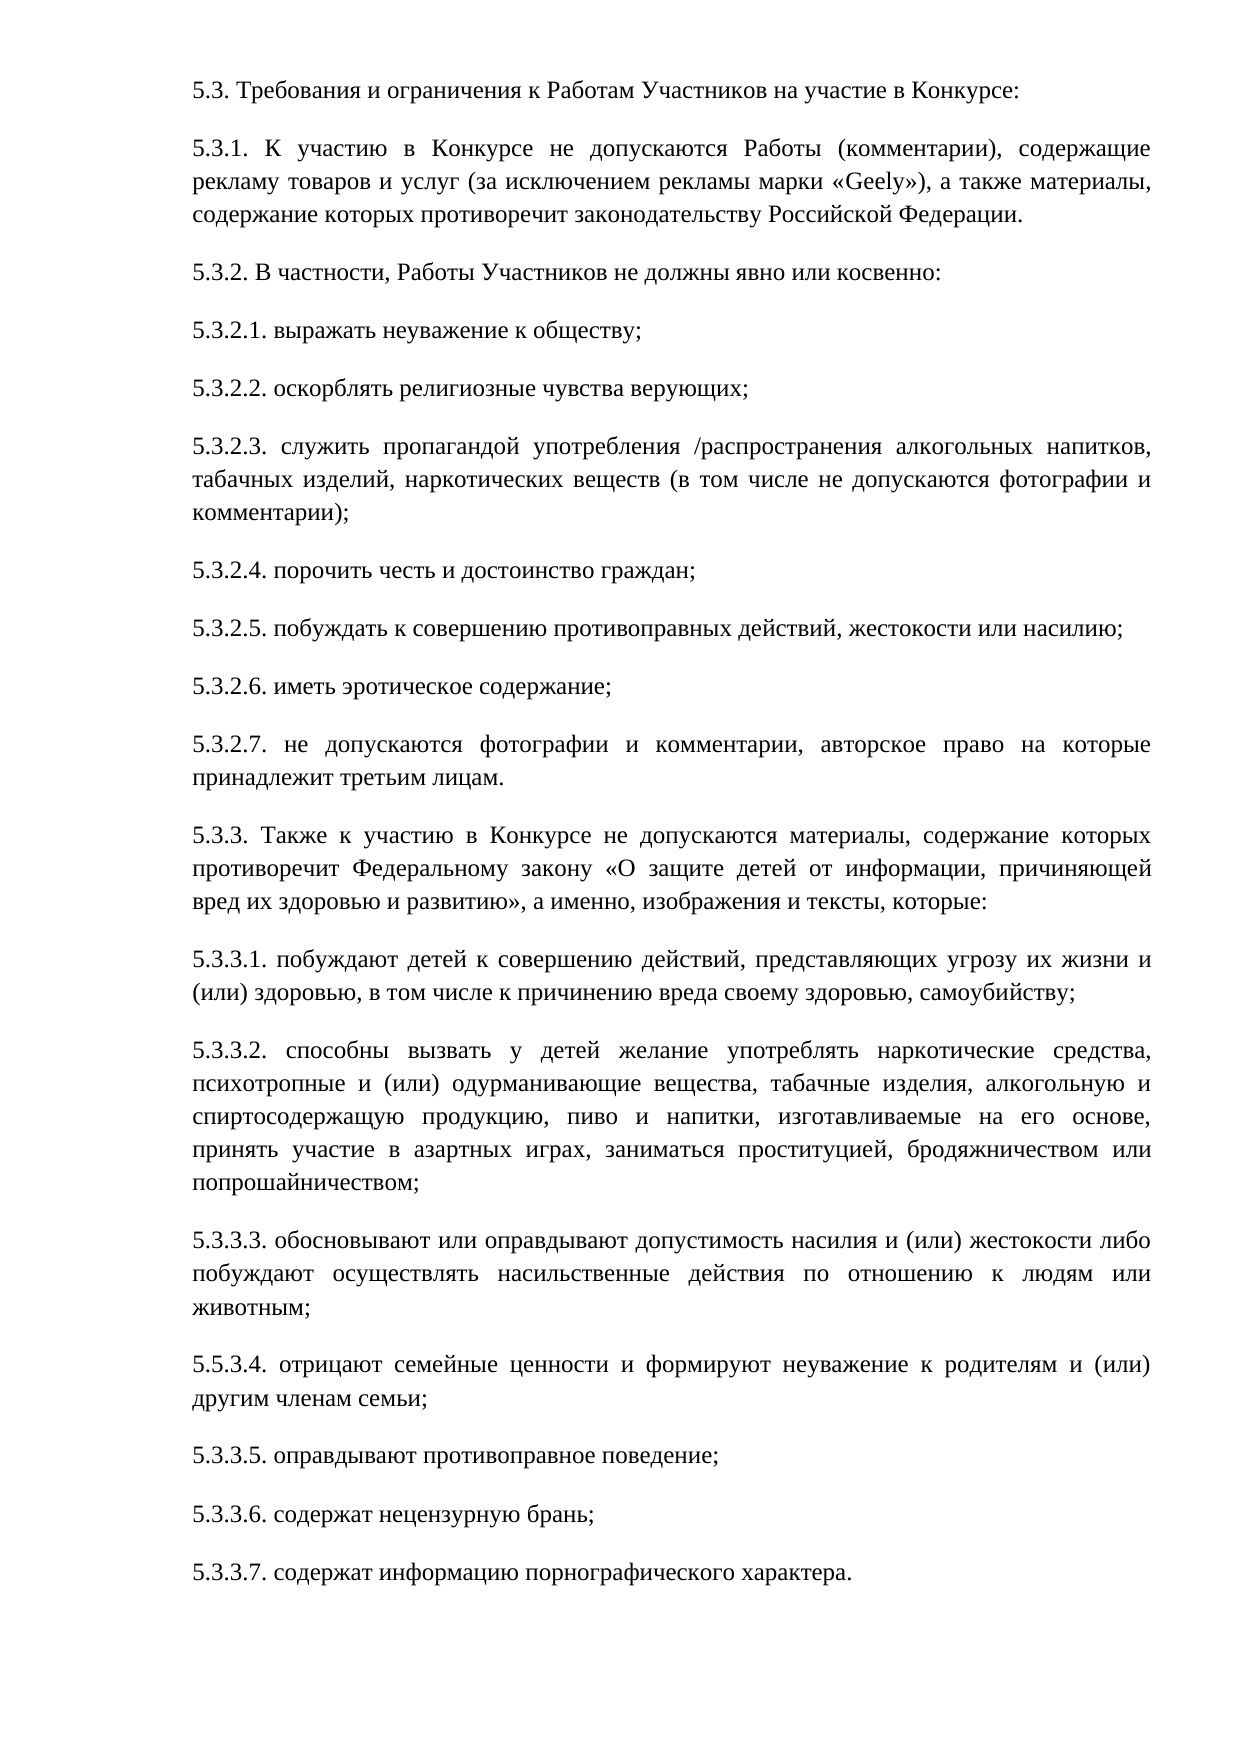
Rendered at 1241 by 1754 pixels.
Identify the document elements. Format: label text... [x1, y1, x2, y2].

text 5.3.2.1. выражать неуважение к обществу; [192, 315, 1152, 344]
text 5.3.2.4. порочить честь и достоинство граждан; [192, 555, 1152, 584]
text 5.3.1. К участию в Конкурсе не допускаются Работы (комментарии), содержащие рекламу товаров и услуг (за исключением рекламы марки «Geely»), а также материалы, содержание которых противоречит законодательству Российской Федерации. [192, 133, 1152, 228]
text 5.3.3.2. способны вызвать у детей желание употреблять наркотические средства, психотропные и (или) одурманивающие вещества, табачные изделия, алкогольную и спиртосодержащую продукцию, пиво и напитки, изготавливаемые на его основе, принять участие в азартных играх, заниматься проституцией, бродяжничеством или попрошайничеством; [192, 1035, 1152, 1196]
text 5.3.3.3. обосновывают или оправдывают допустимость насилия и (или) жестокости либо побуждают осуществлять насильственные действия по отношению к людям или животным; [192, 1226, 1152, 1320]
text 5.5.3.4. отрицают семейные ценности и формируют неуважение к родителям и (или) другим членам семьи; [192, 1349, 1152, 1411]
text 5.3.3.1. побуждают детей к совершению действий, представляющих угрозу их жизни и (или) здоровью, в том числе к причинению вреда своему здоровью, самоубийству; [192, 944, 1152, 1006]
text 5.3.3.5. оправдывают противоправное поведение; [192, 1441, 1152, 1469]
text 5.3.2.3. служить пропагандой употребления /распространения алкогольных напитков, табачных изделий, наркотических веществ (в том числе не допускаются фотографии и комментарии); [192, 431, 1152, 526]
text 5.3.3.7. содержат информацию порнографического характера. [192, 1557, 1152, 1585]
text 5.3.2.5. побуждать к совершению противоправных действий, жестокости или насилию; [192, 613, 1152, 642]
text 5.3.2. В частности, Работы Участников не должны явно или косвенно: [192, 257, 1152, 286]
text 5.3.2.2. оскорблять религиозные чувства верующих; [192, 373, 1152, 402]
text 5.3.2.7. не допускаются фотографии и комментарии, авторское право на которые принадлежит третьим лицам. [192, 729, 1152, 791]
text 5.3.2.6. иметь эротическое содержание; [192, 671, 1152, 700]
text 5.3.3. Также к участию в Конкурсе не допускаются материалы, содержание которых противоречит Федеральному закону «О защите детей от информации, причиняющей вред их здоровью и развитию», а именно, изображения и тексты, которые: [192, 820, 1152, 915]
text 5.3. Требования и ограничения к Работам Участников на участие в Конкурсе: [192, 75, 1152, 104]
text 5.3.3.6. содержат нецензурную брань; [192, 1499, 1152, 1527]
